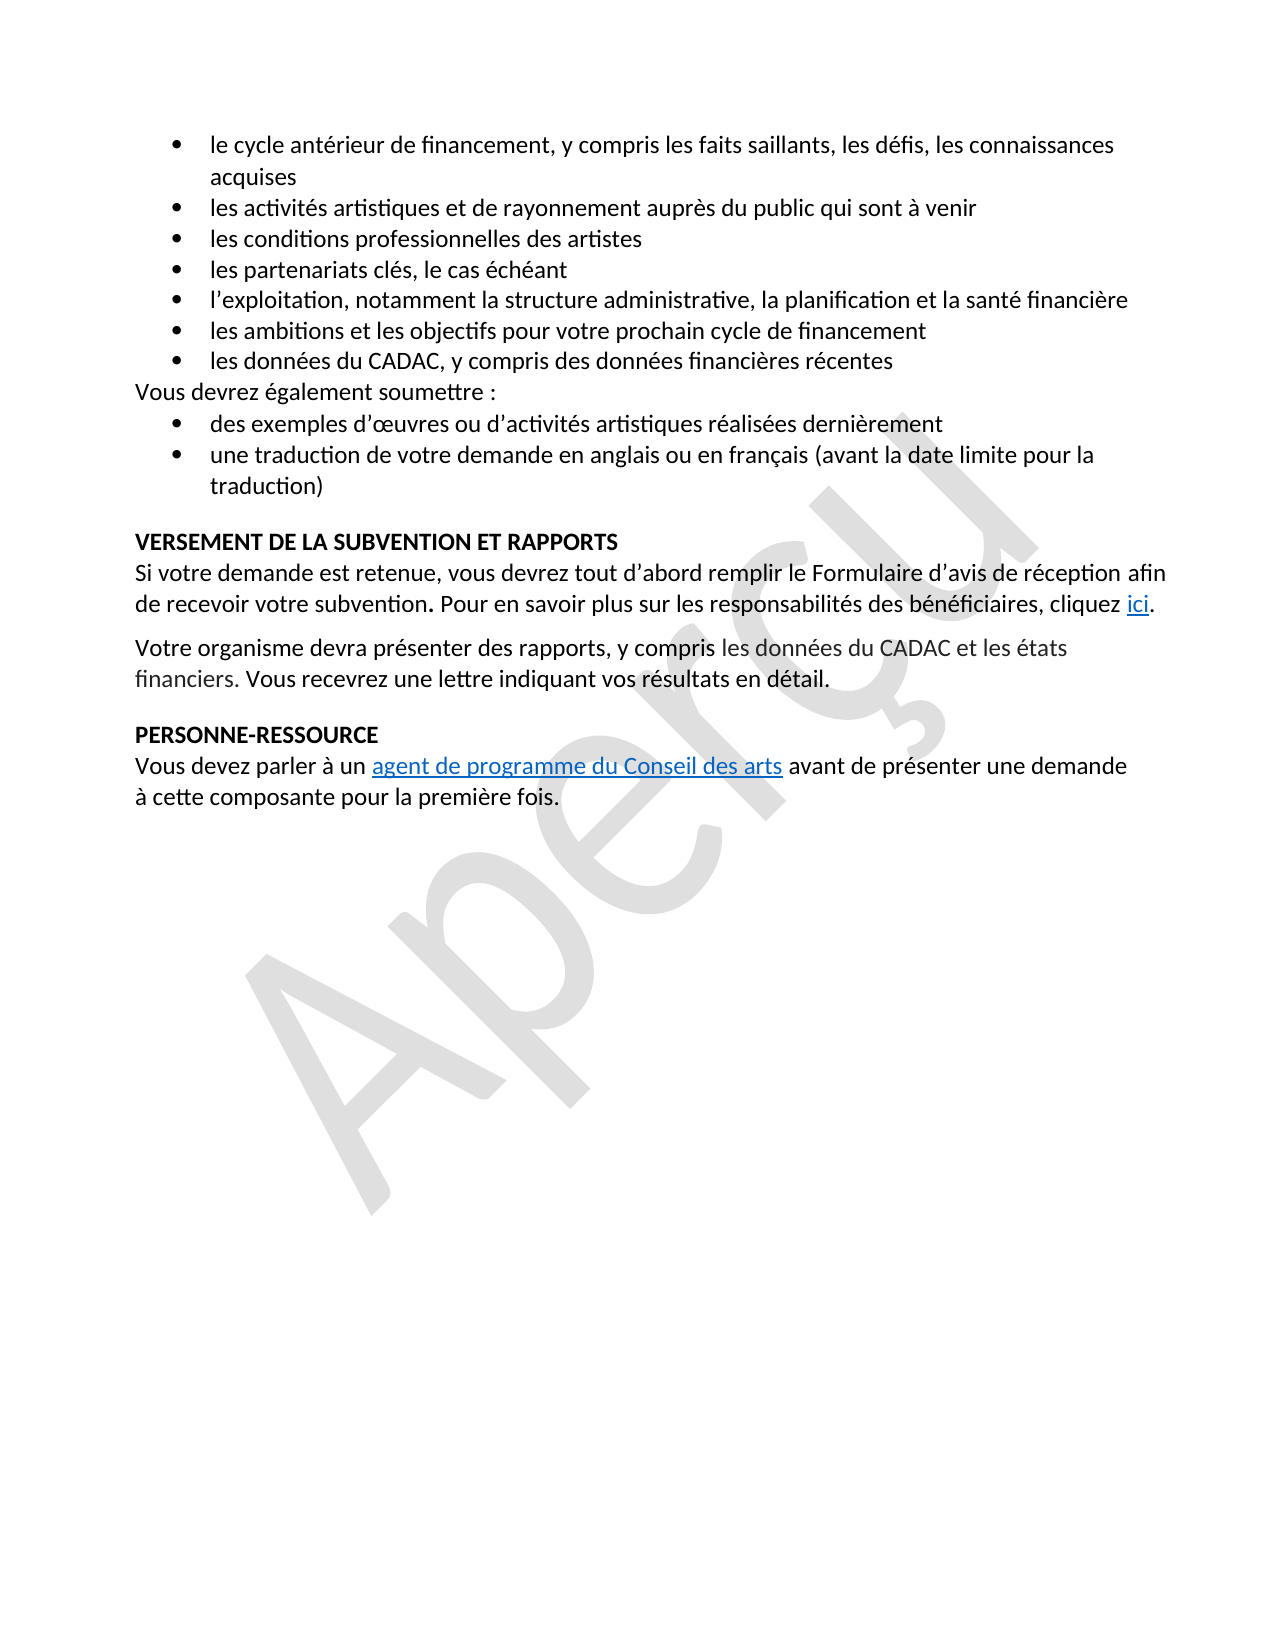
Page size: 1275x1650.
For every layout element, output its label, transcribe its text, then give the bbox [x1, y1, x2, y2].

list l’exploitation, notamment la structure administrative, la planification et la santé financière [172, 284, 1140, 315]
list les partenariats clés, le cas échéant [172, 254, 1140, 284]
list les activités artistiques et de rayonnement auprès du public qui sont à venir [172, 191, 1125, 222]
subtitle PERSONNE-RESSOURCE [135, 719, 1140, 749]
subtitle VERSEMENT DE LA SUBVENTION ET RAPPORTS [135, 526, 1140, 556]
list les ambitions et les objectifs pour votre prochain cycle de financement [172, 315, 1140, 345]
list des exemples d’œuvres ou d’activités artistiques réalisées dernièrement [172, 407, 1125, 438]
text Si votre demande est retenue, vous devrez tout d’abord remplir le Formulaire d’avis de réception afin de recevoir votre subvention. Pour en savoir plus sur les responsabilités des bénéficiaires, cliquez ici. [135, 556, 1185, 619]
list une traduction de votre demande en anglais ou en français (avant la date limite pour la traduction) [172, 438, 1125, 501]
text Vous devez parler à un agent de programme du Conseil des arts avant de présenter une demande à cette composante pour la première fois. [135, 749, 1140, 812]
text Votre organisme devra présenter des rapports, y compris les données du CADAC et les états financiers. Vous recevrez une lettre indiquant vos résultats en détail. [135, 631, 1125, 694]
text Vous devrez également soumettre : [135, 376, 1125, 407]
list les données du CADAC, y compris des données financières récentes [172, 345, 1140, 376]
list le cycle antérieur de financement, y compris les faits saillants, les défis, les connaissances acquises [172, 129, 1125, 191]
list les conditions professionnelles des artistes [172, 222, 1125, 254]
